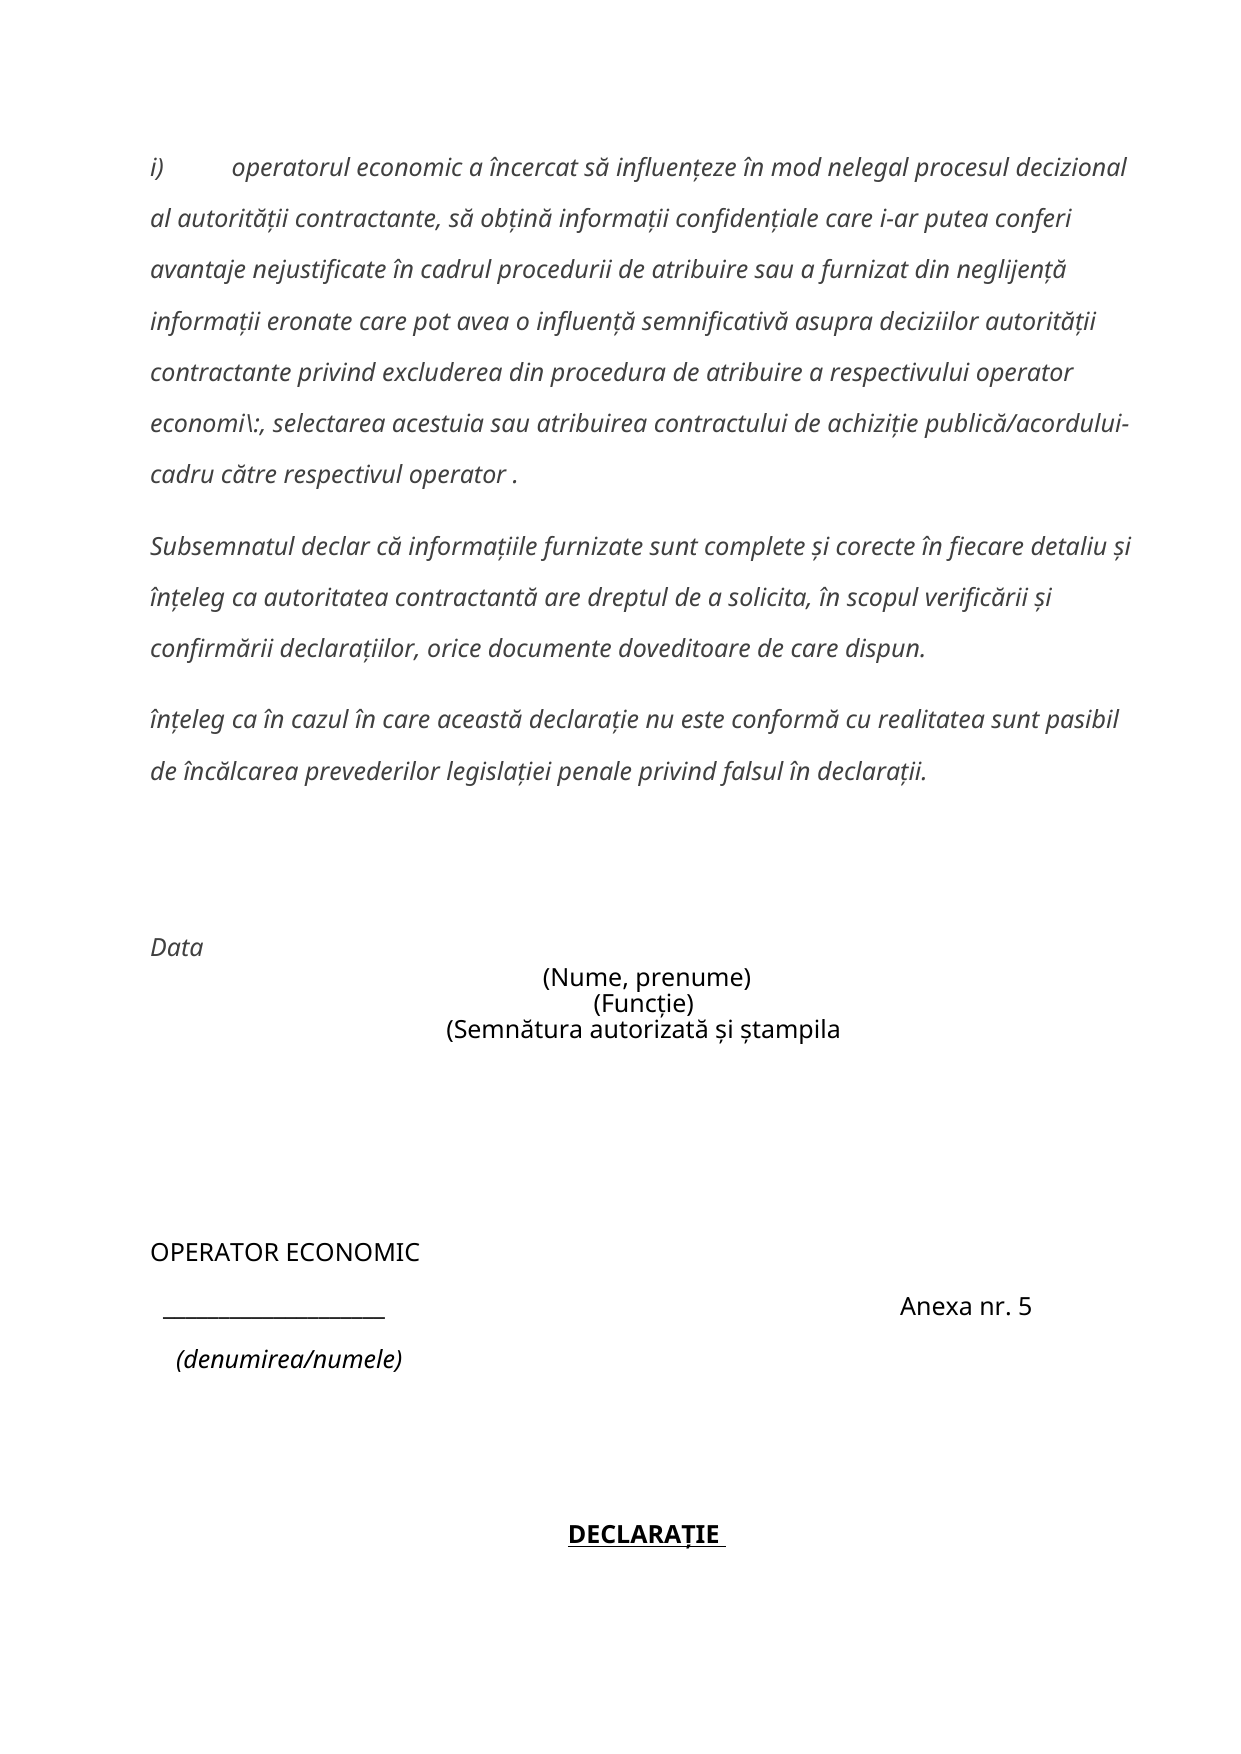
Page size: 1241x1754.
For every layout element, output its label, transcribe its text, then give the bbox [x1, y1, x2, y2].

text (Nume, prenume) (Funcţie) (Semnătura autorizată şi ştampila [150, 966, 1137, 1044]
text DECLARAŢIE [150, 1517, 1137, 1551]
text OPERATOR ECONOMIC [150, 1235, 1137, 1269]
subtitle Subsemnatul declar că informaţiile furnizate sunt complete şi corecte în fiecare detaliu şi înţeleg ca autoritatea contractantă are dreptul de a solicita, în scopul verificării şi confirmării declaraţiilor, orice documente doveditoare de care dispun. [150, 528, 1137, 664]
text ____________________ Anexa nr. 5 [150, 1288, 1137, 1322]
subtitle Data [150, 929, 1137, 963]
subtitle i) operatorul economic a încercat să influenţeze în mod nelegal procesul decizional al autorităţii contractante, să obţină informaţii confidenţiale care i-ar putea conferi avantaje nejustificate în cadrul procedurii de atribuire sau a furnizat din neglijenţă informaţii eronate care pot avea o influenţă semnificativă asupra deciziilor autorităţii contractante privind excluderea din procedura de atribuire a respectivului operator economi\:, selectarea acestuia sau atribuirea contractului de achiziţie publică/acordului-cadru către respectivul operator . [150, 150, 1137, 490]
text (denumirea/numele) [150, 1342, 1137, 1376]
subtitle înţeleg ca în cazul în care această declaraţie nu este conformă cu realitatea sunt pasibil de încălcarea prevederilor legislaţiei penale privind falsul în declaraţii. [150, 702, 1137, 787]
